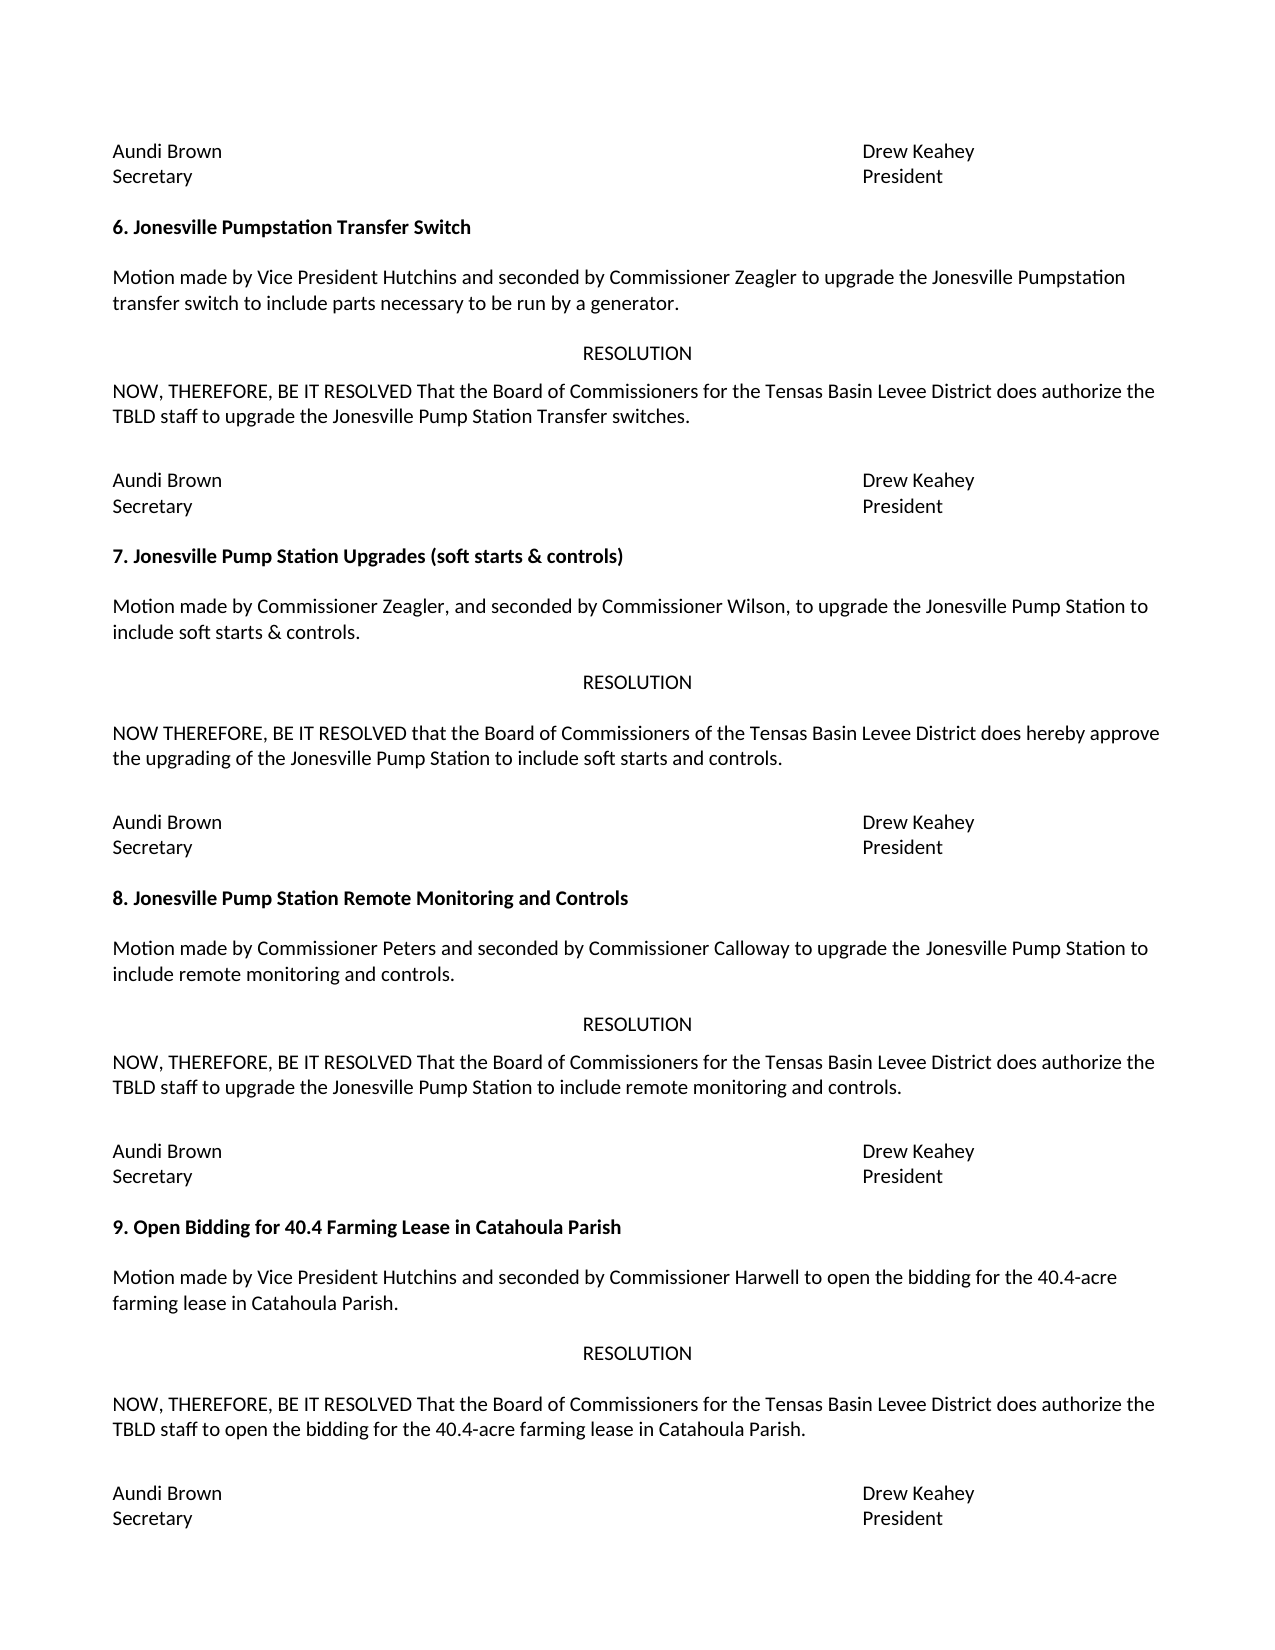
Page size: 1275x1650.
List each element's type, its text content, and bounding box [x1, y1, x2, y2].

text 8. Jonesville Pump Station Remote Monitoring and Controls [112, 885, 1162, 910]
text Motion made by Commissioner Zeagler, and seconded by Commissioner Wilson, to upgrade the Jonesville Pump Station to include soft starts & controls. [112, 594, 1162, 644]
text 6. Jonesville Pumpstation Transfer Switch [112, 214, 1162, 239]
text NOW, THEREFORE, BE IT RESOLVED That the Board of Commissioners for the Tensas Basin Levee District does authorize the TBLD staff to upgrade the Jonesville Pump Station to include remote monitoring and controls. [112, 1049, 1162, 1100]
text RESOLUTION [112, 669, 1162, 695]
text NOW, THEREFORE, BE IT RESOLVED That the Board of Commissioners for the Tensas Basin Levee District does authorize the TBLD staff to open the bidding for the 40.4-acre farming lease in Catahoula Parish. [112, 1391, 1162, 1442]
text Aundi Brown Drew Keahey [112, 1480, 1162, 1505]
text RESOLUTION [112, 1340, 1162, 1366]
text Secretary President [112, 1164, 1162, 1189]
text Aundi Brown Drew Keahey [112, 1138, 1162, 1163]
text 7. Jonesville Pump Station Upgrades (soft starts & controls) [112, 543, 1162, 569]
text NOW THEREFORE, BE IT RESOLVED that the Board of Commissioners of the Tensas Basin Levee District does hereby approve the upgrading of the Jonesville Pump Station to include soft starts and controls. [112, 720, 1162, 771]
text 9. Open Bidding for 40.4 Farming Lease in Catahoula Parish [112, 1214, 1162, 1239]
text Motion made by Vice President Hutchins and seconded by Commissioner Zeagler to upgrade the Jonesville Pumpstation transfer switch to include parts necessary to be run by a generator. [112, 264, 1162, 315]
text Secretary President [112, 834, 1162, 860]
text NOW, THEREFORE, BE IT RESOLVED That the Board of Commissioners for the Tensas Basin Levee District does authorize the TBLD staff to upgrade the Jonesville Pump Station Transfer switches. [112, 378, 1162, 429]
text Motion made by Vice President Hutchins and seconded by Commissioner Harwell to open the bidding for the 40.4-acre farming lease in Catahoula Parish. [112, 1264, 1162, 1315]
text Secretary President [112, 493, 1162, 518]
text RESOLUTION [112, 340, 1162, 366]
text Secretary President [112, 1505, 1162, 1531]
text Secretary President [112, 164, 1162, 189]
text Aundi Brown Drew Keahey [112, 809, 1162, 834]
text Aundi Brown Drew Keahey [112, 467, 1162, 493]
text RESOLUTION [112, 1011, 1162, 1037]
text Motion made by Commissioner Peters and seconded by Commissioner Calloway to upgrade the Jonesville Pump Station to include remote monitoring and controls. [112, 935, 1162, 986]
text Aundi Brown Drew Keahey [112, 138, 1162, 163]
